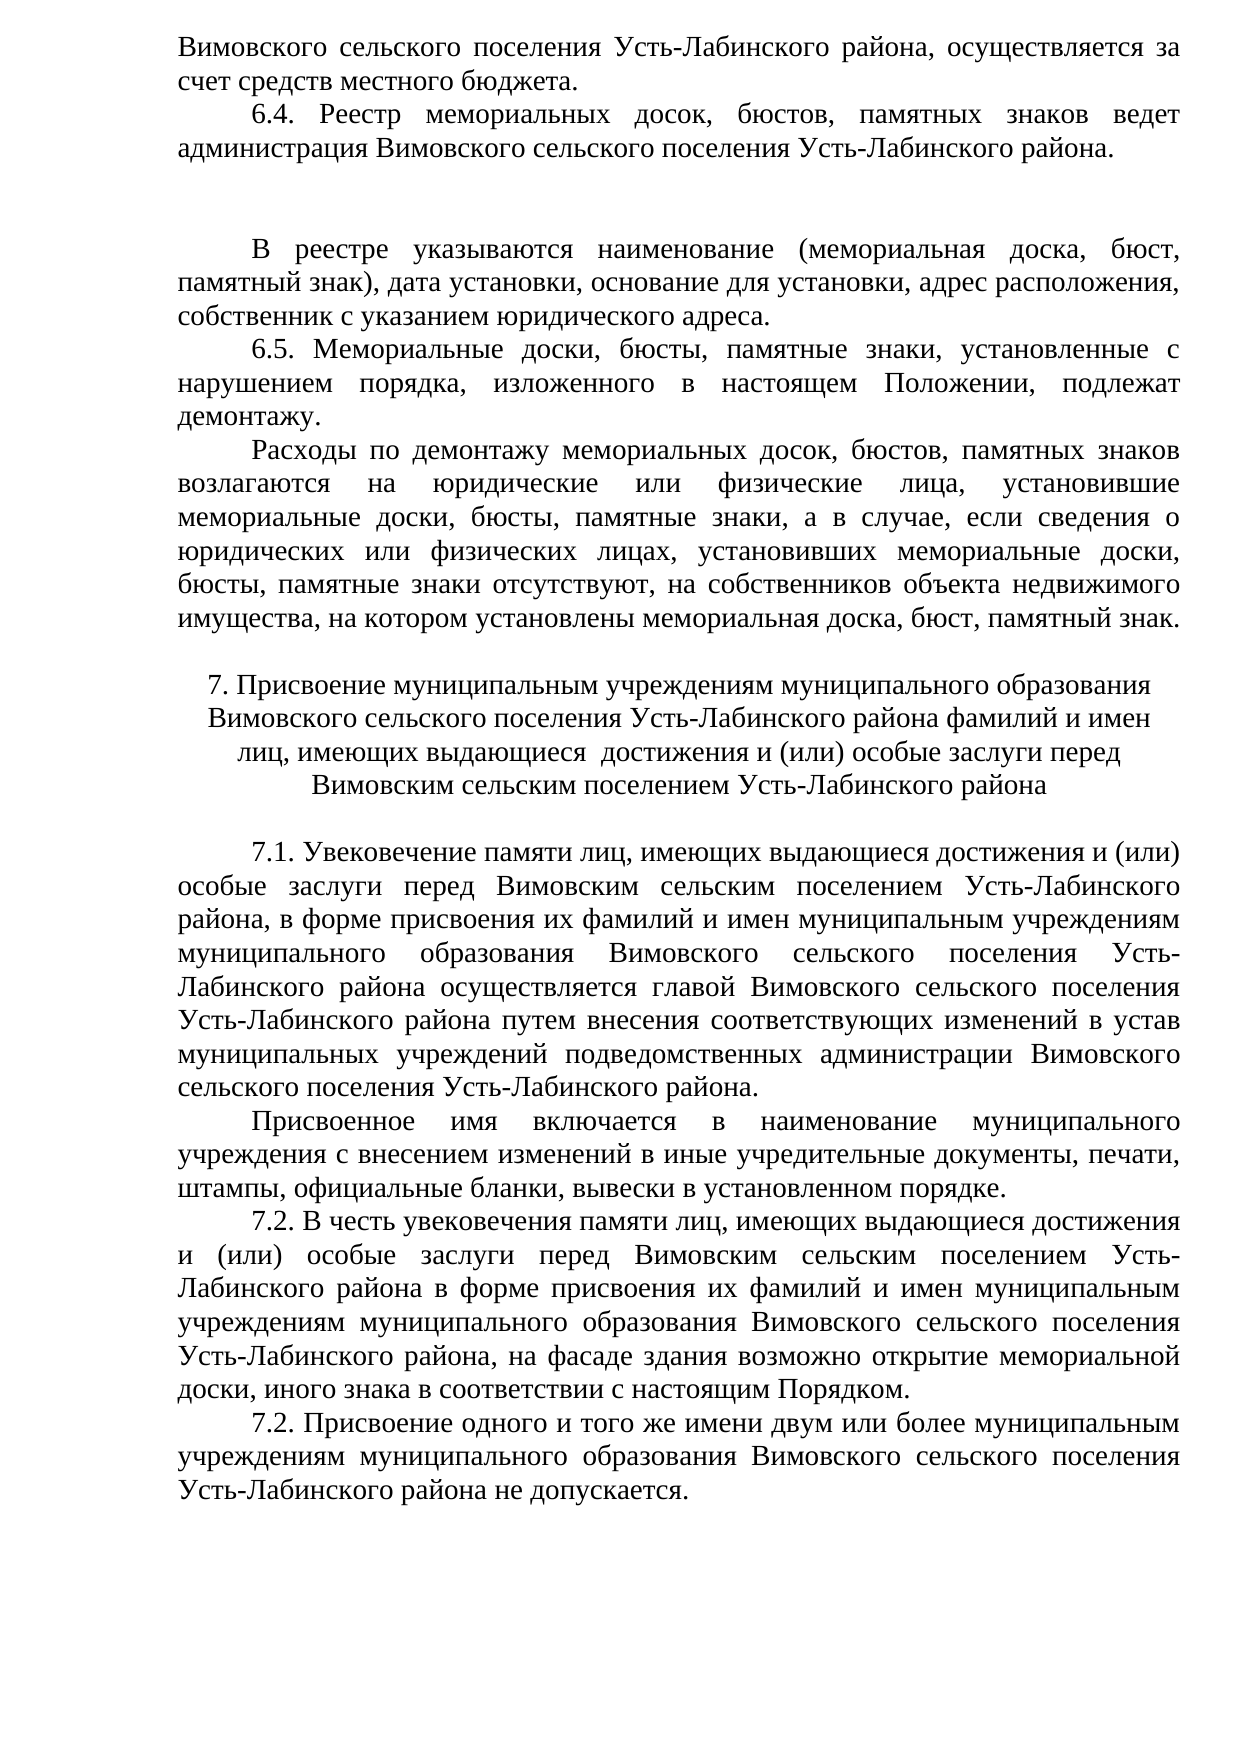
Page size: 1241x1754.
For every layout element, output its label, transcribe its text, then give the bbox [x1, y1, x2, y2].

text 6.5. Мемориальные доски, бюсты, памятные знаки, установленные с нарушением порядка, изложенного в настоящем Положении, подлежат демонтажу. [177, 331, 1181, 432]
text Расходы по демонтажу мемориальных досок, бюстов, памятных знаков возлагаются на юридические или физические лица, установившие мемориальные доски, бюсты, памятные знаки, а в случае, если сведения о юридических или физических лицах, установивших мемориальные доски, бюсты, памятные знаки отсутствуют, на собственников объекта недвижимого имущества, на котором установлены мемориальная доска, бюст, памятный знак. [177, 432, 1181, 633]
text 7.2. Присвоение одного и того же имени двум или более муниципальным учреждениям муниципального образования Вимовского сельского поселения Усть-Лабинского района не допускается. [177, 1405, 1181, 1505]
text 7.2. В честь увековечения памяти лиц, имеющих выдающиеся достижения и (или) особые заслуги перед Вимовским сельским поселением Усть-Лабинского района в форме присвоения их фамилий и имен муниципальным учреждениям муниципального образования Вимовского сельского поселения Усть-Лабинского района, на фасаде здания возможно открытие мемориальной доски, иного знака в соответствии с настоящим Порядком. [177, 1203, 1181, 1405]
text 6.4. Реестр мемориальных досок, бюстов, памятных знаков ведет администрация Вимовского сельского поселения Усть-Лабинского района. [177, 97, 1181, 164]
text В реестре указываются наименование (мемориальная доска, бюст, памятный знак), дата установки, основание для установки, адрес расположения, собственник с указанием юридического адреса. [177, 231, 1181, 331]
text Присвоенное имя включается в наименование муниципального учреждения с внесением изменений в иные учредительные документы, печати, штампы, официальные бланки, вывески в установленном порядке. [177, 1103, 1181, 1203]
text 7.1. Увековечение памяти лиц, имеющих выдающиеся достижения и (или) особые заслуги перед Вимовским сельским поселением Усть-Лабинского района, в форме присвоения их фамилий и имен муниципальным учреждениям муниципального образования Вимовского сельского поселения Усть-Лабинского района осуществляется главой Вимовского сельского поселения Усть-Лабинского района путем внесения соответствующих изменений в устав муниципальных учреждений подведомственных администрации Вимовского сельского поселения Усть-Лабинского района. [177, 834, 1181, 1103]
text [177, 29, 1181, 97]
text 7. Присвоение муниципальным учреждениям муниципального образования Вимовского сельского поселения Усть-Лабинского района фамилий и имен лиц, имеющих выдающиеся достижения и (или) особые заслуги перед Вимовским сельским поселением Усть-Лабинского района [177, 667, 1181, 801]
